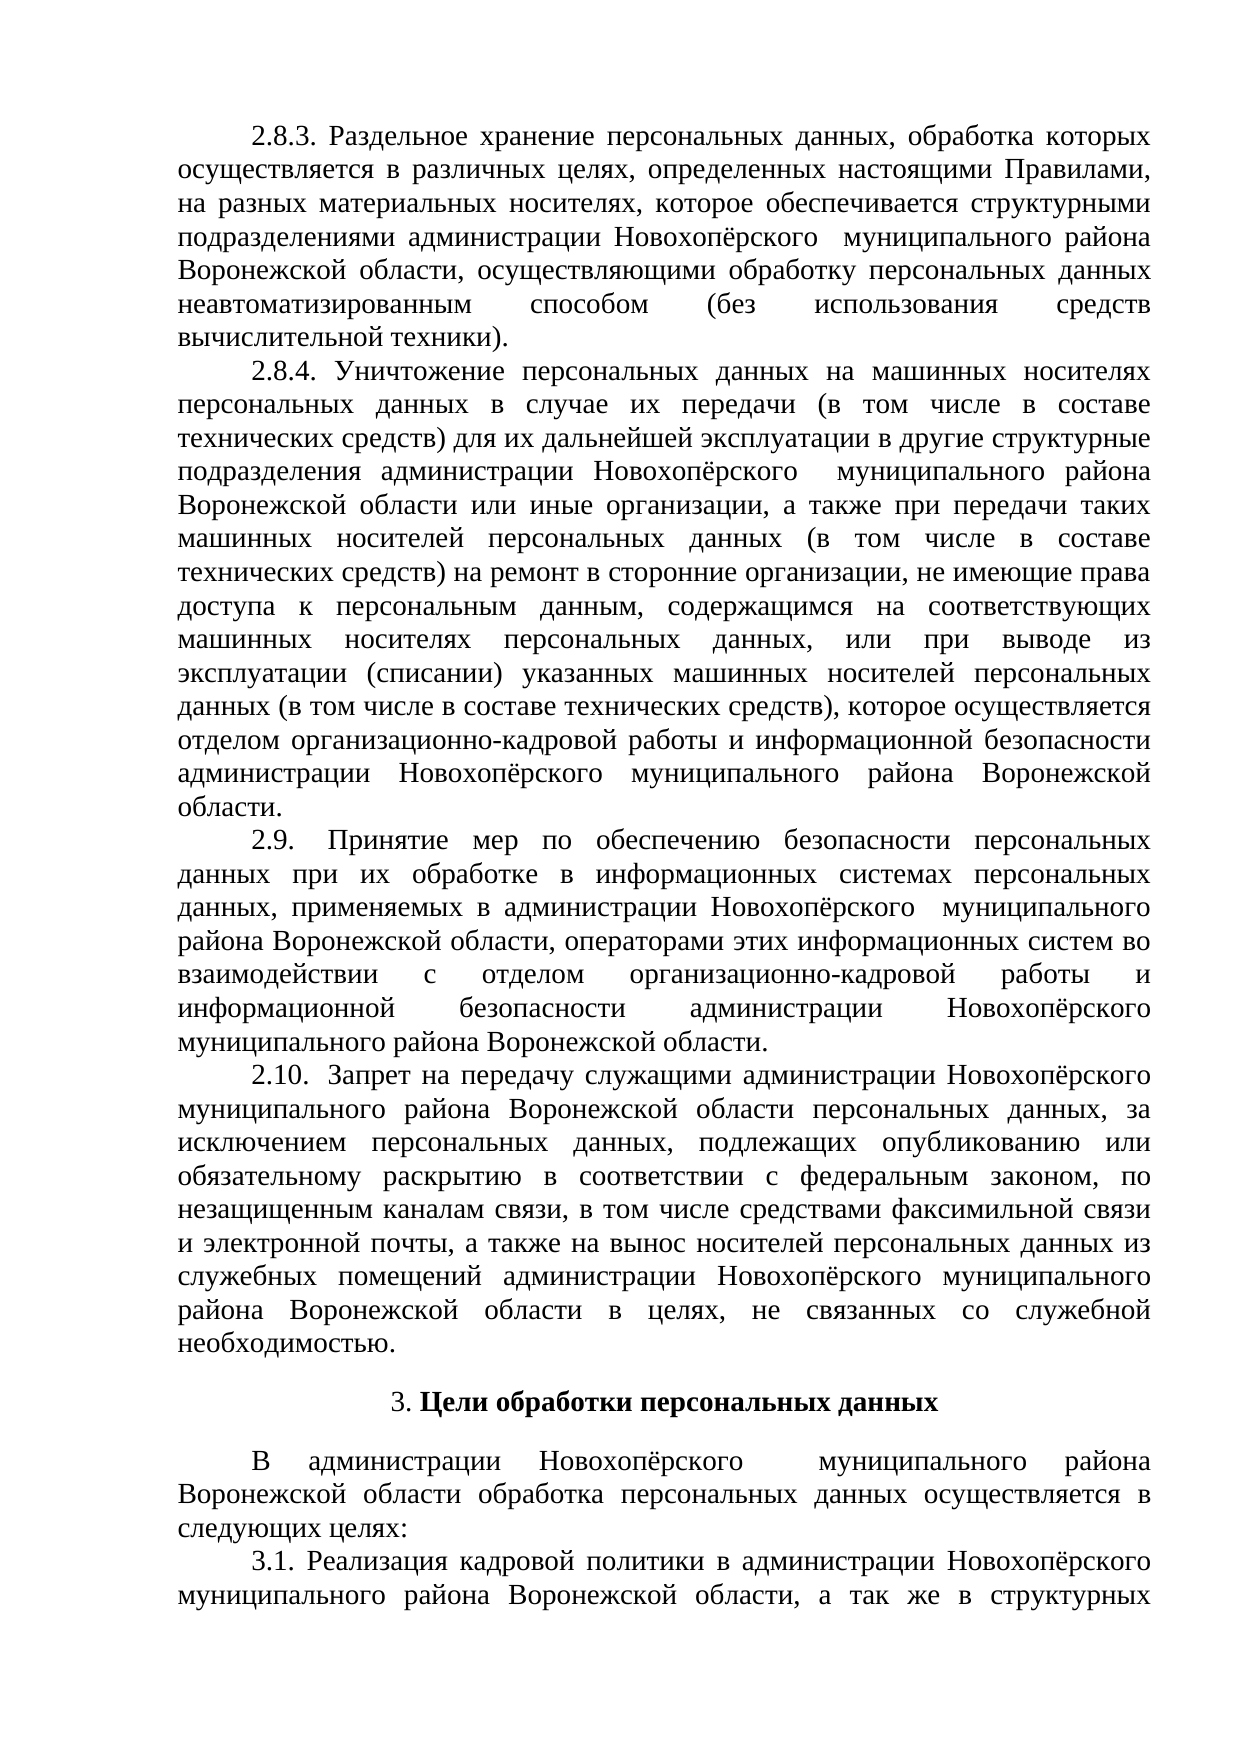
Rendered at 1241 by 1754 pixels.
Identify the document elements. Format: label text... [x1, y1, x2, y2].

list 2.8.4. Уничтожение персональных данных на машинных носителях персональных данных в случае их передачи (в том числе в составе технических средств) для их дальнейшей эксплуатации в другие структурные подразделения администрации Новохопёрского муниципального района Воронежской области или иные организации, а также при передачи таких машинных носителей персональных данных (в том числе в составе технических средств) на ремонт в сторонние организации, не имеющие права доступа к персональным данным, содержащимся на соответствующих машинных носителях персональных данных, или при выводе из эксплуатации (списании) указанных машинных носителей персональных данных (в том числе в составе технических средств), которое осуществляется отделом организационно-кадровой работы и информационной безопасности администрации Новохопёрского муниципального района Воронежской области. [177, 353, 1152, 822]
text В администрации Новохопёрского муниципального района Воронежской области обработка персональных данных осуществляется в следующих целях: [177, 1443, 1152, 1543]
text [177, 1543, 1152, 1610]
list Запрет на передачу служащими администрации Новохопёрского муниципального района Воронежской области персональных данных, за исключением персональных данных, подлежащих опубликованию или обязательному раскрытию в соответствии с федеральным законом, по незащищенным каналам связи, в том числе средствами факсимильной связи и электронной почты, а также на вынос носителей персональных данных из служебных помещений администрации Новохопёрского муниципального района Воронежской области в целях, не связанных со служебной необходимостью. [177, 1057, 1152, 1359]
list Принятие мер по обеспечению безопасности персональных данных при их обработке в информационных системах персональных данных, применяемых в администрации Новохопёрского муниципального района Воронежской области, операторами этих информационных систем во взаимодействии с отделом организационно-кадровой работы и информационной безопасности администрации Новохопёрского муниципального района Воронежской области. [177, 822, 1152, 1057]
text 3. Цели обработки персональных данных [177, 1384, 1152, 1418]
list 2.8.3. Раздельное хранение персональных данных, обработка которых осуществляется в различных целях, определенных настоящими Правилами, на разных материальных носителях, которое обеспечивается структурными подразделениями администрации Новохопёрского муниципального района Воронежской области, осуществляющими обработку персональных данных неавтоматизированным способом (без использования средств вычислительной техники). [177, 118, 1152, 353]
